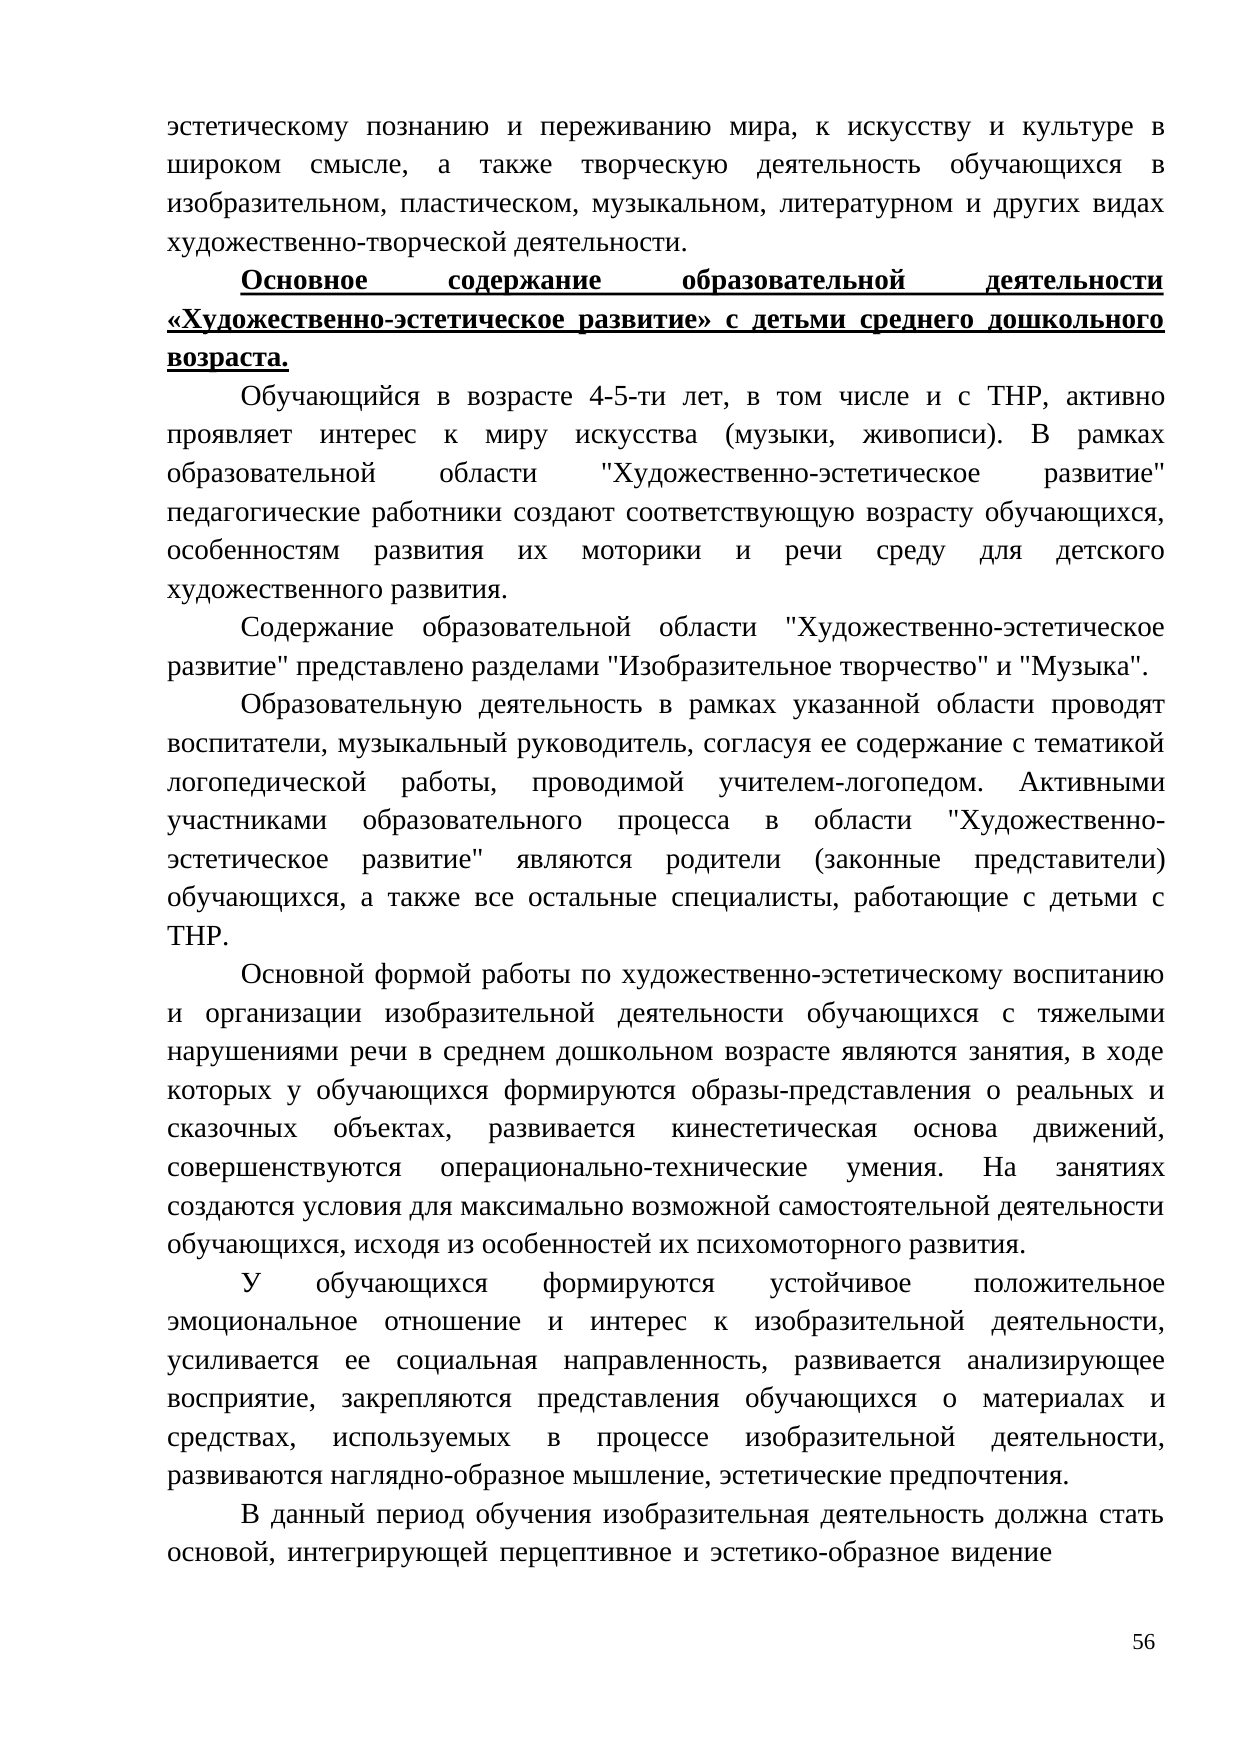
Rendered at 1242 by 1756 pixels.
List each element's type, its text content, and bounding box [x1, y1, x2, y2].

text У обучающихся формируются устойчивое положительное эмоциональное отношение и интерес к изобразительной деятельности, усиливается ее социальная направленность, развивается анализирующее восприятие, закрепляются представления обучающихся о материалах и средствах, используемых в процессе изобразительной деятельности, развиваются наглядно-образное мышление, эстетические предпочтения. [167, 1265, 1165, 1491]
subtitle Основное содержание образовательной деятельности [240, 262, 1219, 296]
text «Художественно-эстетическое развитие» с детьми среднего дошкольного возраста. [167, 333, 1165, 373]
text Содержание образовательной области "Художественно-эстетическое развитие" представлено разделами "Изобразительное творчество" и "Музыка". [167, 609, 1165, 681]
text В данный период обучения изобразительная деятельность должна стать основой, интегрирующей перцептивное и эстетико-образное видение [167, 1496, 1165, 1568]
text «Художественно-эстетическое развитие» с детьми среднего дошкольного возраста. [167, 301, 1165, 330]
text Обучающийся в возрасте 4-5-ти лет, в том числе и с ТНР, активно проявляет интерес к миру искусства (музыки, живописи). В рамках образовательной области "Художественно-эстетическое развитие" педагогические работники создают соответствующую возрасту обучающихся, особенностям развития их моторики и речи среду для детского художественного развития. [167, 378, 1165, 604]
text Основной формой работы по художественно-эстетическому воспитанию и организации изобразительной деятельности обучающихся с тяжелыми нарушениями речи в среднем дошкольном возрасте являются занятия, в ходе которых у обучающихся формируются образы-представления о реальных и сказочных объектах, развивается кинестетическая основа движений, совершенствуются операционально-технические умения. На занятиях создаются условия для максимально возможной самостоятельной деятельности обучающихся, исходя из особенностей их психомоторного развития. [167, 956, 1165, 1260]
text Образовательную деятельность в рамках указанной области проводят воспитатели, музыкальный руководитель, согласуя ее содержание с тематикой логопедической работы, проводимой учителем-логопедом. Активными участниками образовательного процесса в области "Художественно- эстетическое развитие" являются родители (законные представители) обучающихся, а также все остальные специалисты, работающие с детьми с ТНР. [167, 687, 1166, 951]
text эстетическому познанию и переживанию мира, к искусству и культуре в широком смысле, а также творческую деятельность обучающихся в изобразительном, пластическом, музыкальном, литературном и других видах художественно-творческой деятельности. [167, 108, 1165, 257]
